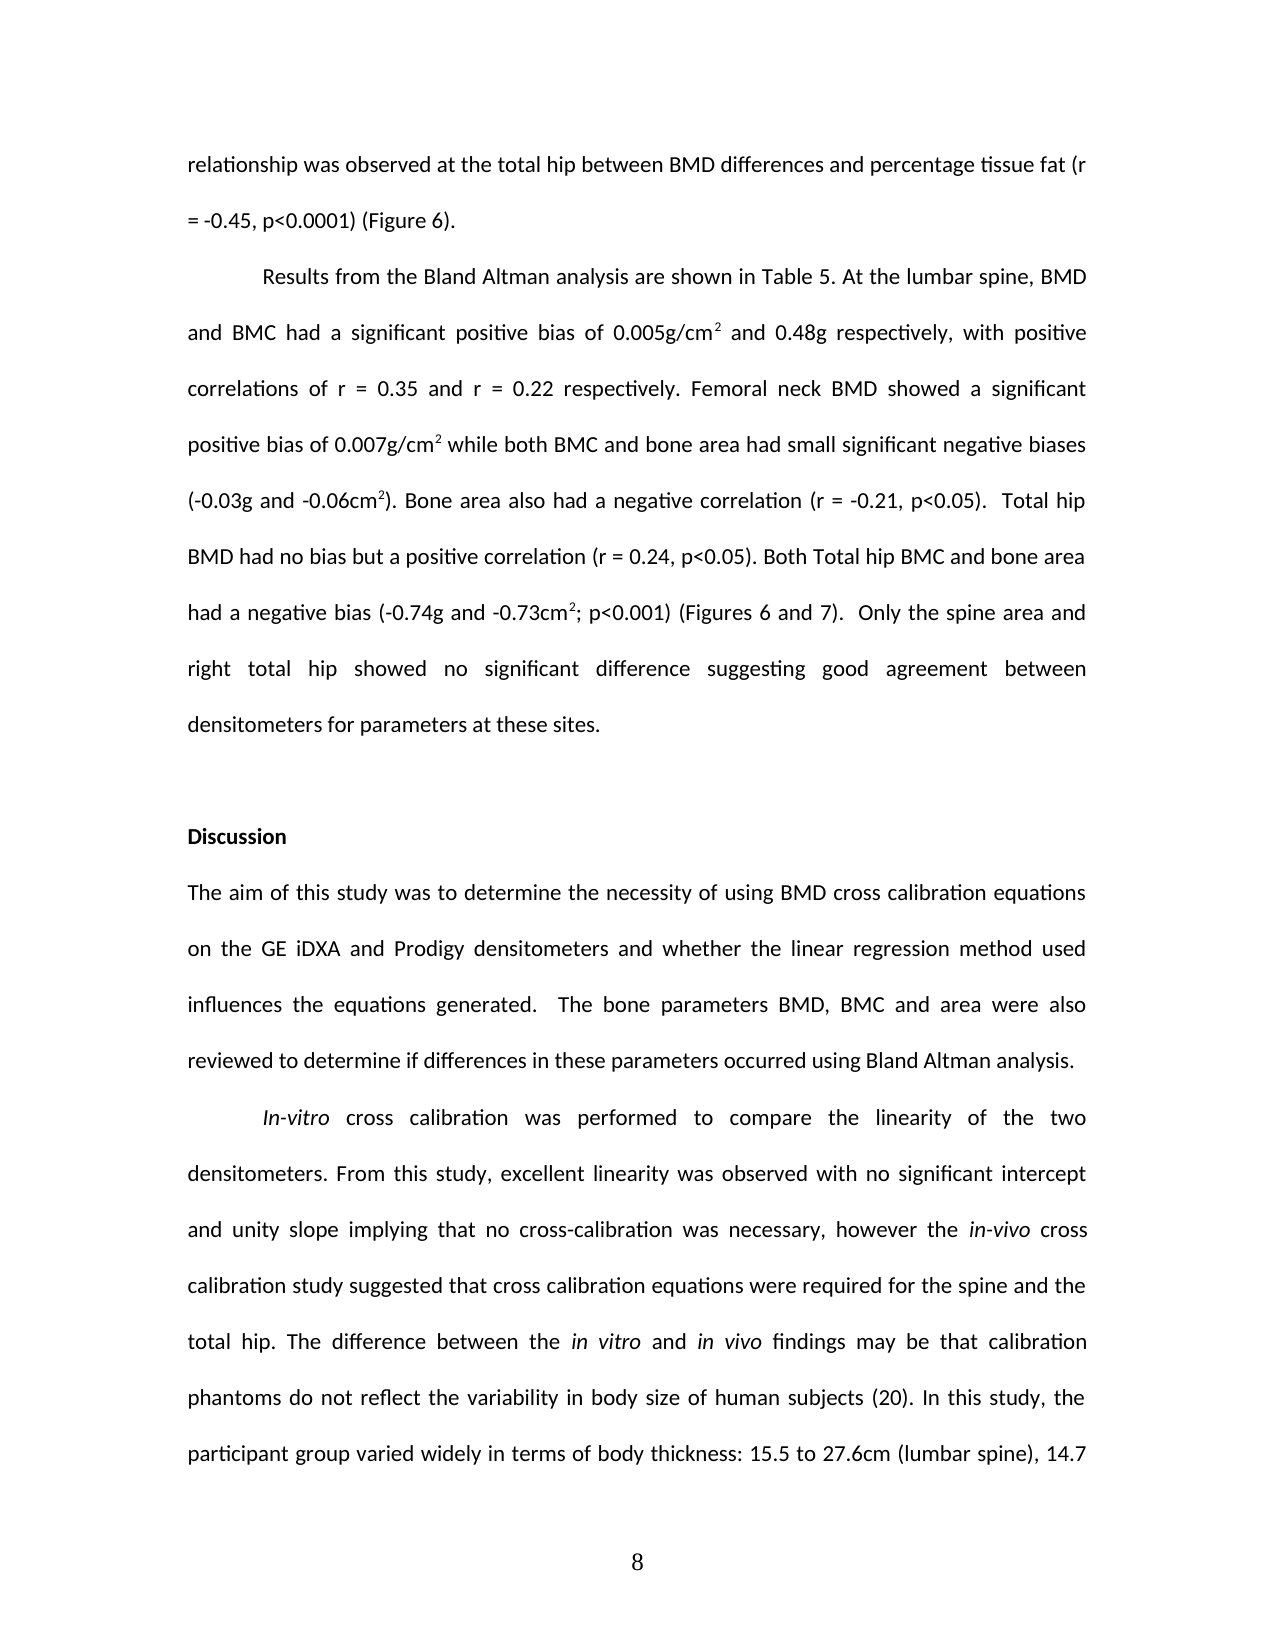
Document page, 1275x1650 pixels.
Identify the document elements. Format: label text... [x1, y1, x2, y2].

text The aim of this study was to determine the necessity of using BMD cross calibration equations on the GE iDXA and Prodigy densitometers and whether the linear regression method used influences the equations generated. The bone parameters BMD, BMC and area were also reviewed to determine if differences in these parameters occurred using Bland Altman analysis. [187, 878, 1088, 1075]
text Results from the Bland Altman analysis are shown in Table 5. At the lumbar spine, BMD and BMC had a significant positive bias of 0.005g/cm2 and 0.48g respectively, with positive correlations of r = 0.35 and r = 0.22 respectively. Femoral neck BMD showed a significant positive bias of 0.007g/cm2 while both BMC and bone area had small significant negative biases (-0.03g and -0.06cm2). Bone area also had a negative correlation (r = -0.21, p<0.05). Total hip BMD had no bias but a positive correlation (r = 0.24, p<0.05). Both Total hip BMC and bone area had a negative bias (-0.74g and -0.73cm2; p<0.001) (Figures 6 and 7). Only the spine area and right total hip showed no significant difference suggesting good agreement between densitometers for parameters at these sites. [187, 262, 1088, 738]
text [187, 150, 1088, 234]
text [187, 1103, 1088, 1467]
text Discussion [187, 822, 1088, 851]
